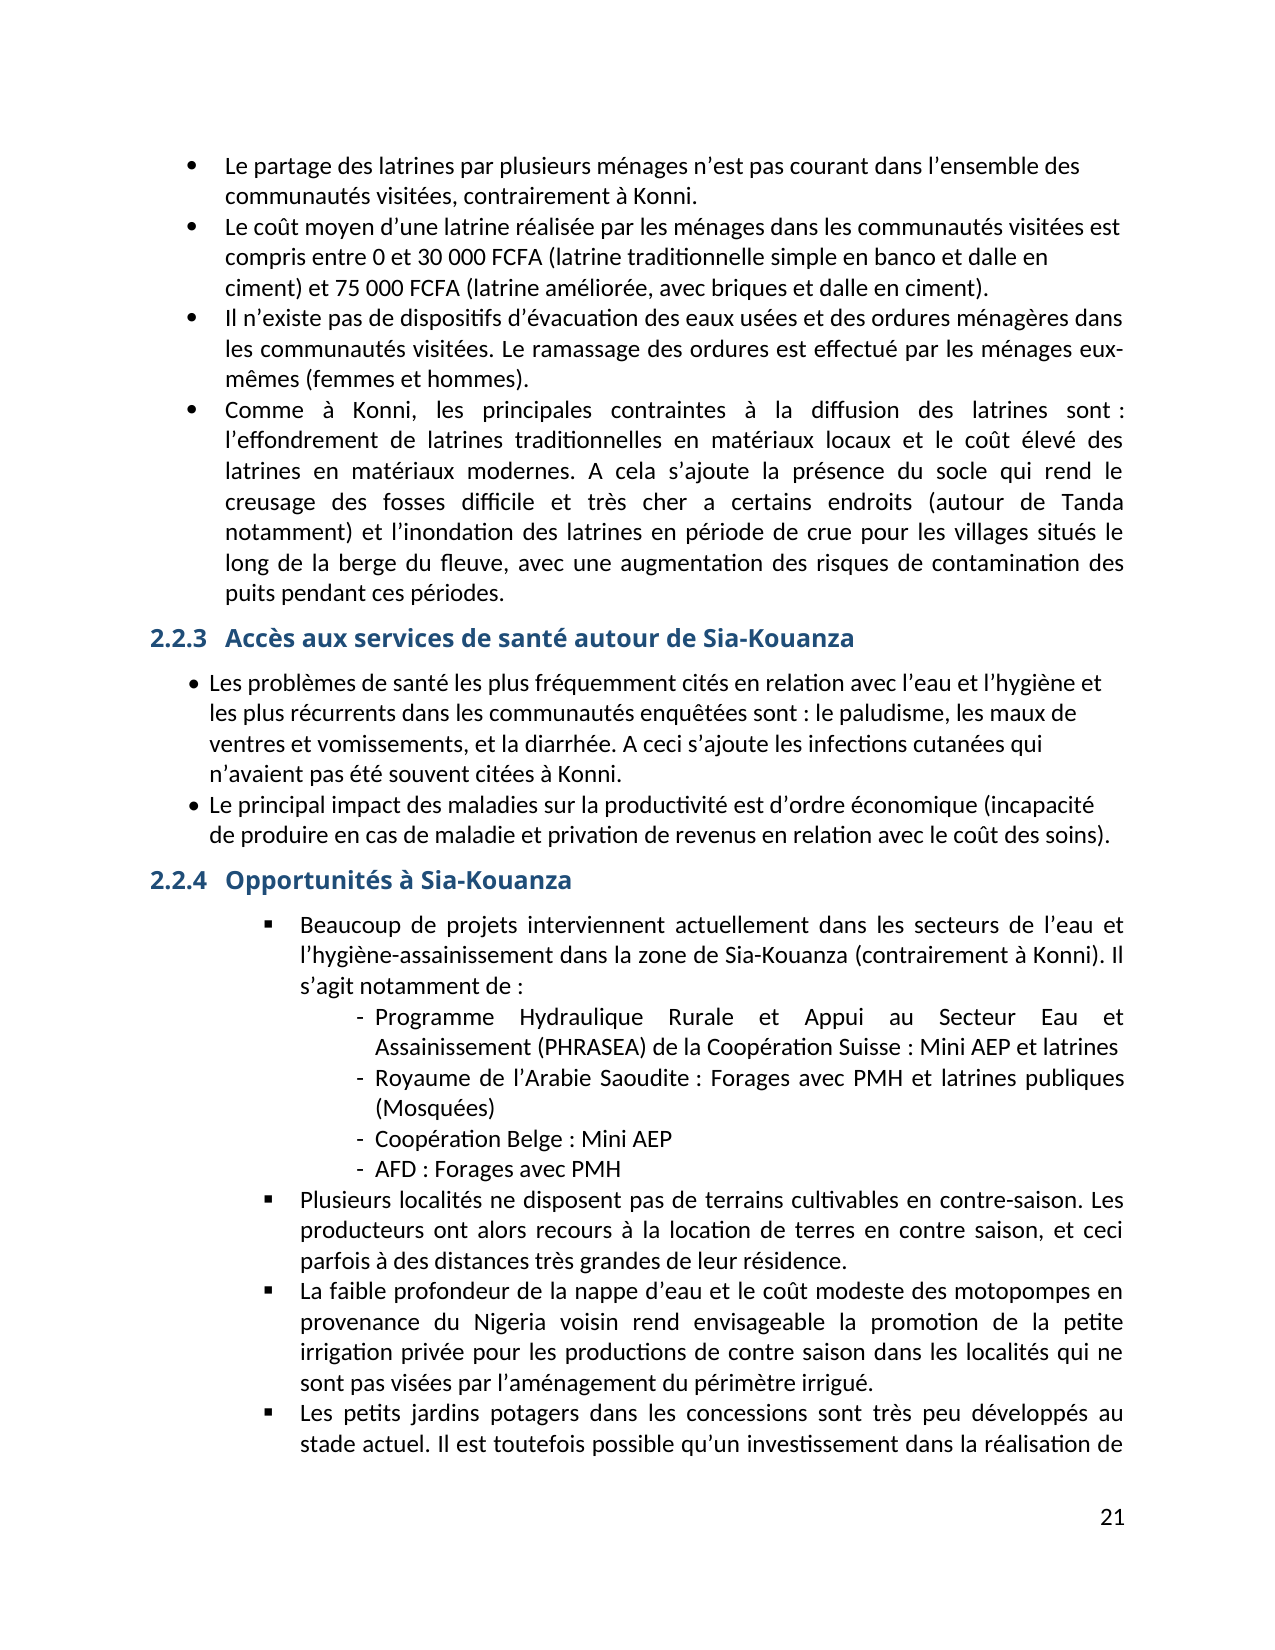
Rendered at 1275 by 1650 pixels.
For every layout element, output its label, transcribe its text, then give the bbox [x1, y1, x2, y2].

subtitle Accès aux services de santé autour de Sia-Kouanza [150, 620, 1125, 654]
list Le partage des latrines par plusieurs ménages n’est pas courant dans l’ensemble des communautés visitées, contrairement à Konni. [187, 150, 1125, 211]
list Il n’existe pas de dispositifs d’évacuation des eaux usées et des ordures ménagères dans les communautés visitées. Le ramassage des ordures est effectué par les ménages eux-mêmes (femmes et hommes). [187, 303, 1125, 394]
list Programme Hydraulique Rurale et Appui au Secteur Eau et Assainissement (PHRASEA) de la Coopération Suisse : Mini AEP et latrines [356, 1001, 1125, 1062]
list Beaucoup de projets interviennent actuellement dans les secteurs de l’eau et l’hygiène-assainissement dans la zone de Sia-Kouanza (contrairement à Konni). Il s’agit notamment de : [262, 909, 1125, 1001]
subtitle Opportunités à Sia-Kouanza [150, 862, 1125, 897]
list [262, 1397, 1125, 1458]
list AFD : Forages avec PMH [356, 1153, 1125, 1184]
list Les problèmes de santé les plus fréquemment cités en relation avec l’eau et l’hygiène et les plus récurrents dans les communautés enquêtées sont : le paludisme, les maux de ventres et vomissements, et la diarrhée. A ceci s’ajoute les infections cutanées qui n’avaient pas été souvent citées à Konni. [187, 667, 1125, 789]
list Le principal impact des maladies sur la productivité est d’ordre économique (incapacité de produire en cas de maladie et privation de revenus en relation avec le coût des soins). [187, 789, 1125, 850]
list Comme à Konni, les principales contraintes à la diffusion des latrines sont : l’effondrement de latrines traditionnelles en matériaux locaux et le coût élevé des latrines en matériaux modernes. A cela s’ajoute la présence du socle qui rend le creusage des fosses difficile et très cher a certains endroits (autour de Tanda notamment) et l’inondation des latrines en période de crue pour les villages situés le long de la berge du fleuve, avec une augmentation des risques de contamination des puits pendant ces périodes. [187, 394, 1125, 608]
list Le coût moyen d’une latrine réalisée par les ménages dans les communautés visitées est compris entre 0 et 30 000 FCFA (latrine traditionnelle simple en banco et dalle en ciment) et 75 000 FCFA (latrine améliorée, avec briques et dalle en ciment). [187, 211, 1125, 303]
list Plusieurs localités ne disposent pas de terrains cultivables en contre-saison. Les producteurs ont alors recours à la location de terres en contre saison, et ceci parfois à des distances très grandes de leur résidence. [262, 1184, 1125, 1275]
list La faible profondeur de la nappe d’eau et le coût modeste des motopompes en provenance du Nigeria voisin rend envisageable la promotion de la petite irrigation privée pour les productions de contre saison dans les localités qui ne sont pas visées par l’aménagement du périmètre irrigué. [262, 1275, 1125, 1397]
list Royaume de l’Arabie Saoudite : Forages avec PMH et latrines publiques (Mosquées) [356, 1062, 1125, 1123]
list Coopération Belge : Mini AEP [356, 1123, 1125, 1153]
